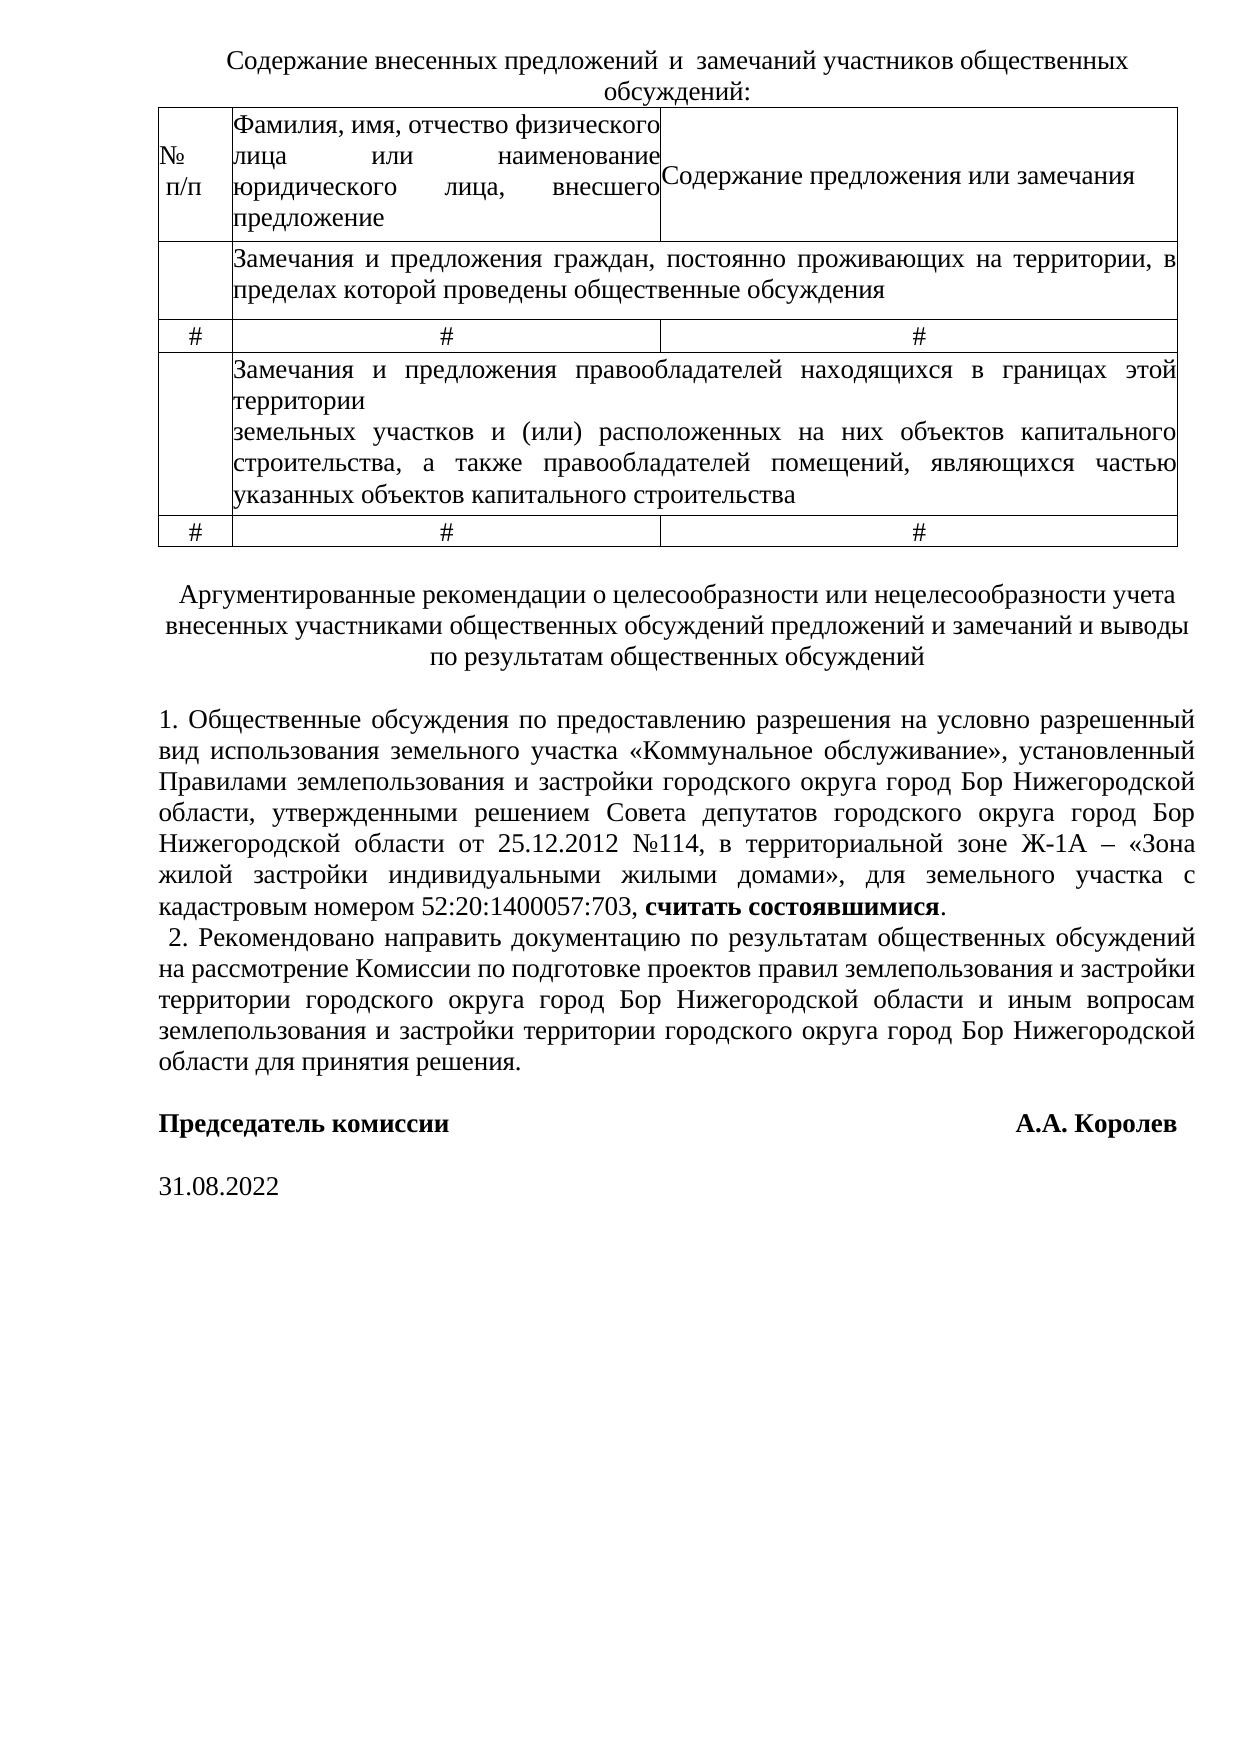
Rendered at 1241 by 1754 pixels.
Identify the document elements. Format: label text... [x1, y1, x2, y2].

text 31.08.2022 [158, 1170, 1196, 1201]
table_cell # [233, 516, 660, 546]
table_cell # [233, 320, 660, 352]
text Содержание внесенных предложений и замечаний участников общественных обсуждений: [158, 44, 1196, 107]
table_cell Замечания и предложения правообладателей находящихся в границах этой территории земельных участков и (или) расположенных на них объектов капитального строительства, а также правообладателей помещений, являющихся частью указанных объектов капитального строительства [233, 353, 1177, 514]
table_cell # [661, 320, 1177, 352]
table_header Содержание предложения или замечания [661, 108, 1177, 241]
table_cell [159, 353, 232, 514]
text Председатель комиссии А.А. Королев [158, 1108, 1196, 1139]
table_cell # [159, 320, 232, 352]
text 1. Общественные обсуждения по предоставлению разрешения на условно разрешенный вид использования земельного участка «Коммунальное обслуживание», установленный Правилами землепользования и застройки городского округа город Бор Нижегородской области, утвержденными решением Совета депутатов городского округа город Бор Нижегородской области от 25.12.2012 №114, в территориальной зоне Ж-1А – «Зона жилой застройки индивидуальными жилыми домами», для земельного участка с кадастровым номером 52:20:1400057:703, считать состоявшимися. [158, 703, 1196, 921]
text Аргументированные рекомендации о целесообразности или нецелесообразности учета внесенных участниками общественных обсуждений предложений и замечаний и выводы по результатам общественных обсуждений [158, 578, 1196, 672]
table_cell # [159, 516, 232, 546]
table_header № п/п [159, 108, 232, 241]
table_cell [159, 242, 232, 319]
table_cell Замечания и предложения граждан, постоянно проживающих на территории, в пределах которой проведены общественные обсуждения [233, 242, 1177, 319]
table_cell # [661, 516, 1177, 546]
text 2. Рекомендовано направить документацию по результатам общественных обсуждений на рассмотрение Комиссии по подготовке проектов правил землепользования и застройки территории городского округа город Бор Нижегородской области и иным вопросам землепользования и застройки территории городского округа город Бор Нижегородской области для принятия решения. [158, 921, 1196, 1076]
table_header Фамилия, имя, отчество физического лица или наименование юридического лица, внесшего предложение [233, 108, 660, 241]
